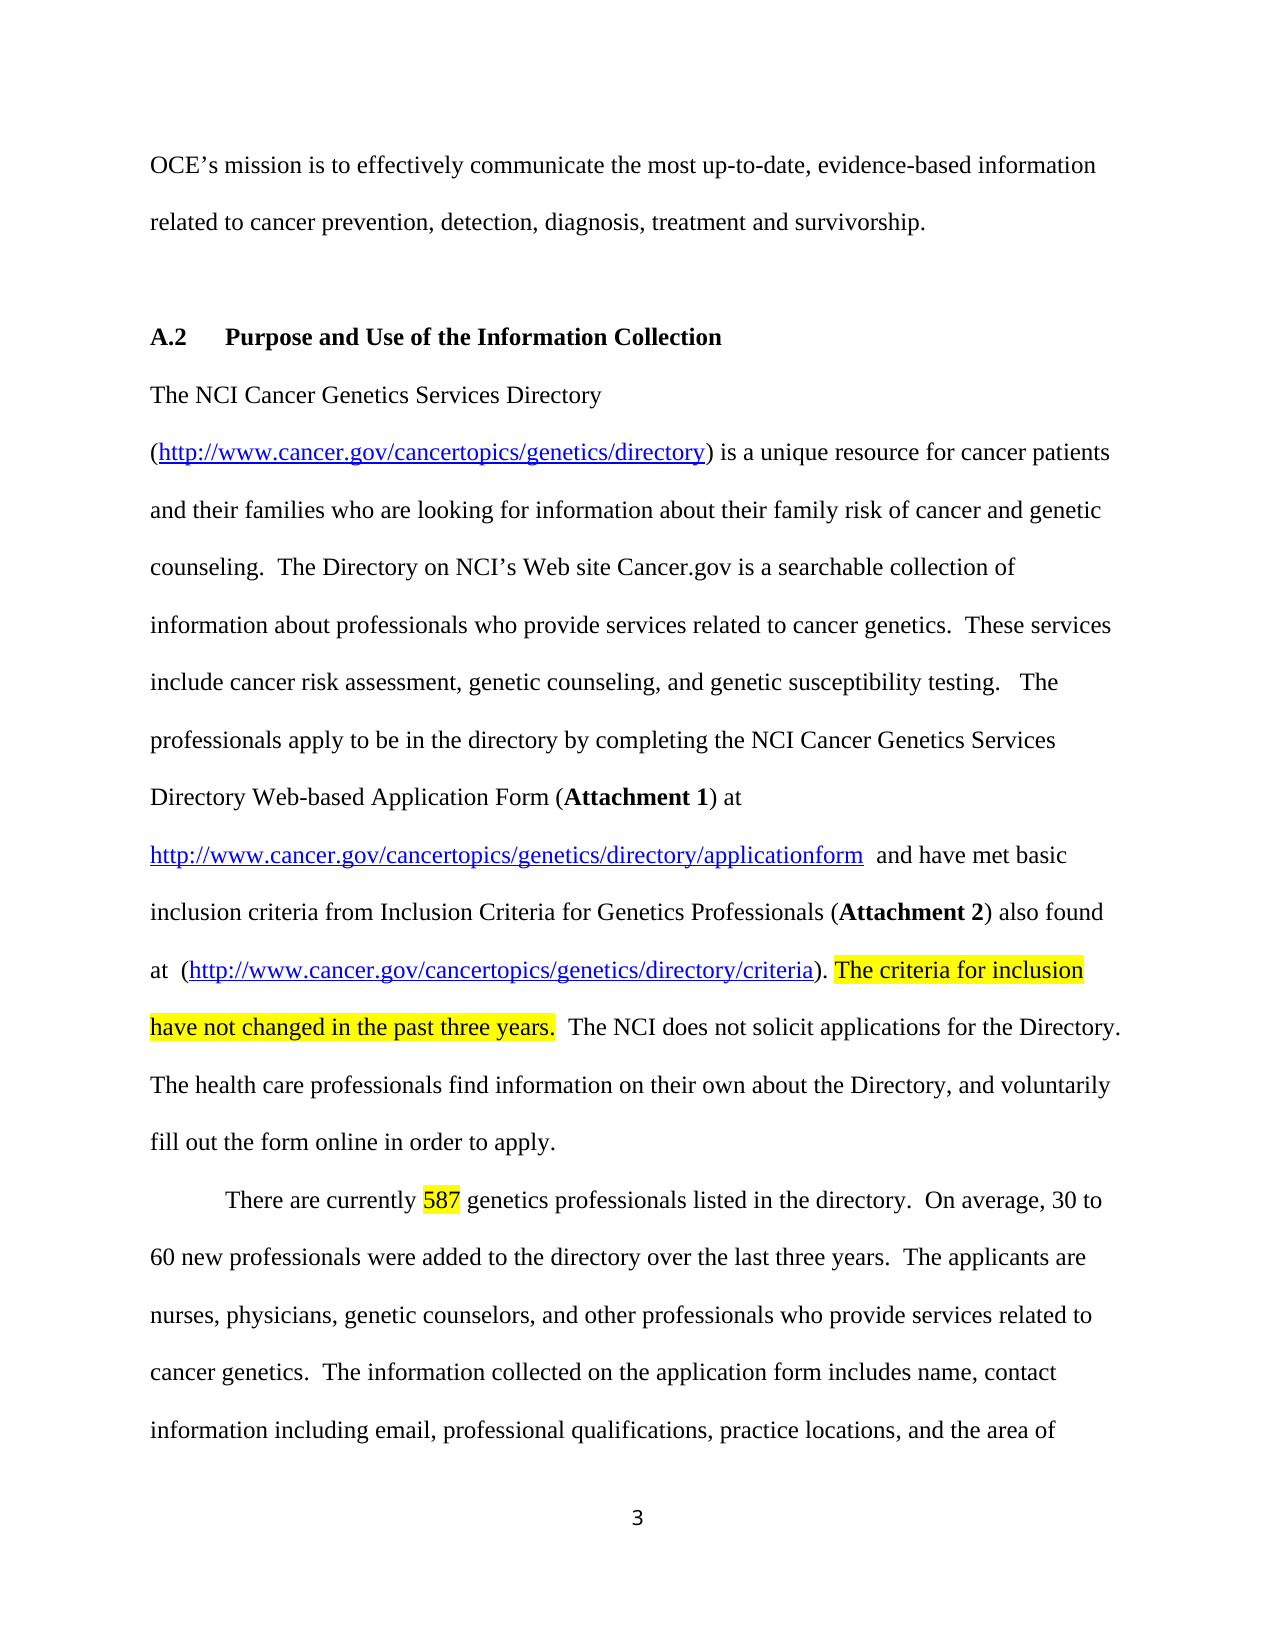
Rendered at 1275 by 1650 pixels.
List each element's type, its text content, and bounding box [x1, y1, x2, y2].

text A.2 Purpose and Use of the Information Collection [150, 322, 1144, 351]
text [150, 150, 1144, 236]
text The NCI Cancer Genetics Services Directory (http://www.cancer.gov/cancertopics/genetics/directory) is a unique resource for cancer patients and their families who are looking for information about their family risk of cancer and genetic counseling. The Directory on NCI’s Web site Cancer.gov is a searchable collection of information about professionals who provide services related to cancer genetics. These services include cancer risk assessment, genetic counseling, and genetic susceptibility testing. The professionals apply to be in the directory by completing the NCI Cancer Genetics Services Directory Web-based Application Form (Attachment 1) at http://www.cancer.gov/cancertopics/genetics/directory/applicationform and have met basic inclusion criteria from Inclusion Criteria for Genetics Professionals (Attachment 2) also found at (http://www.cancer.gov/cancertopics/genetics/directory/criteria). The criteria for inclusion have not changed in the past three years. The NCI does not solicit applications for the Directory. The health care professionals find information on their own about the Directory, and voluntarily fill out the form online in order to apply. [150, 380, 1125, 1156]
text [150, 1185, 1125, 1444]
